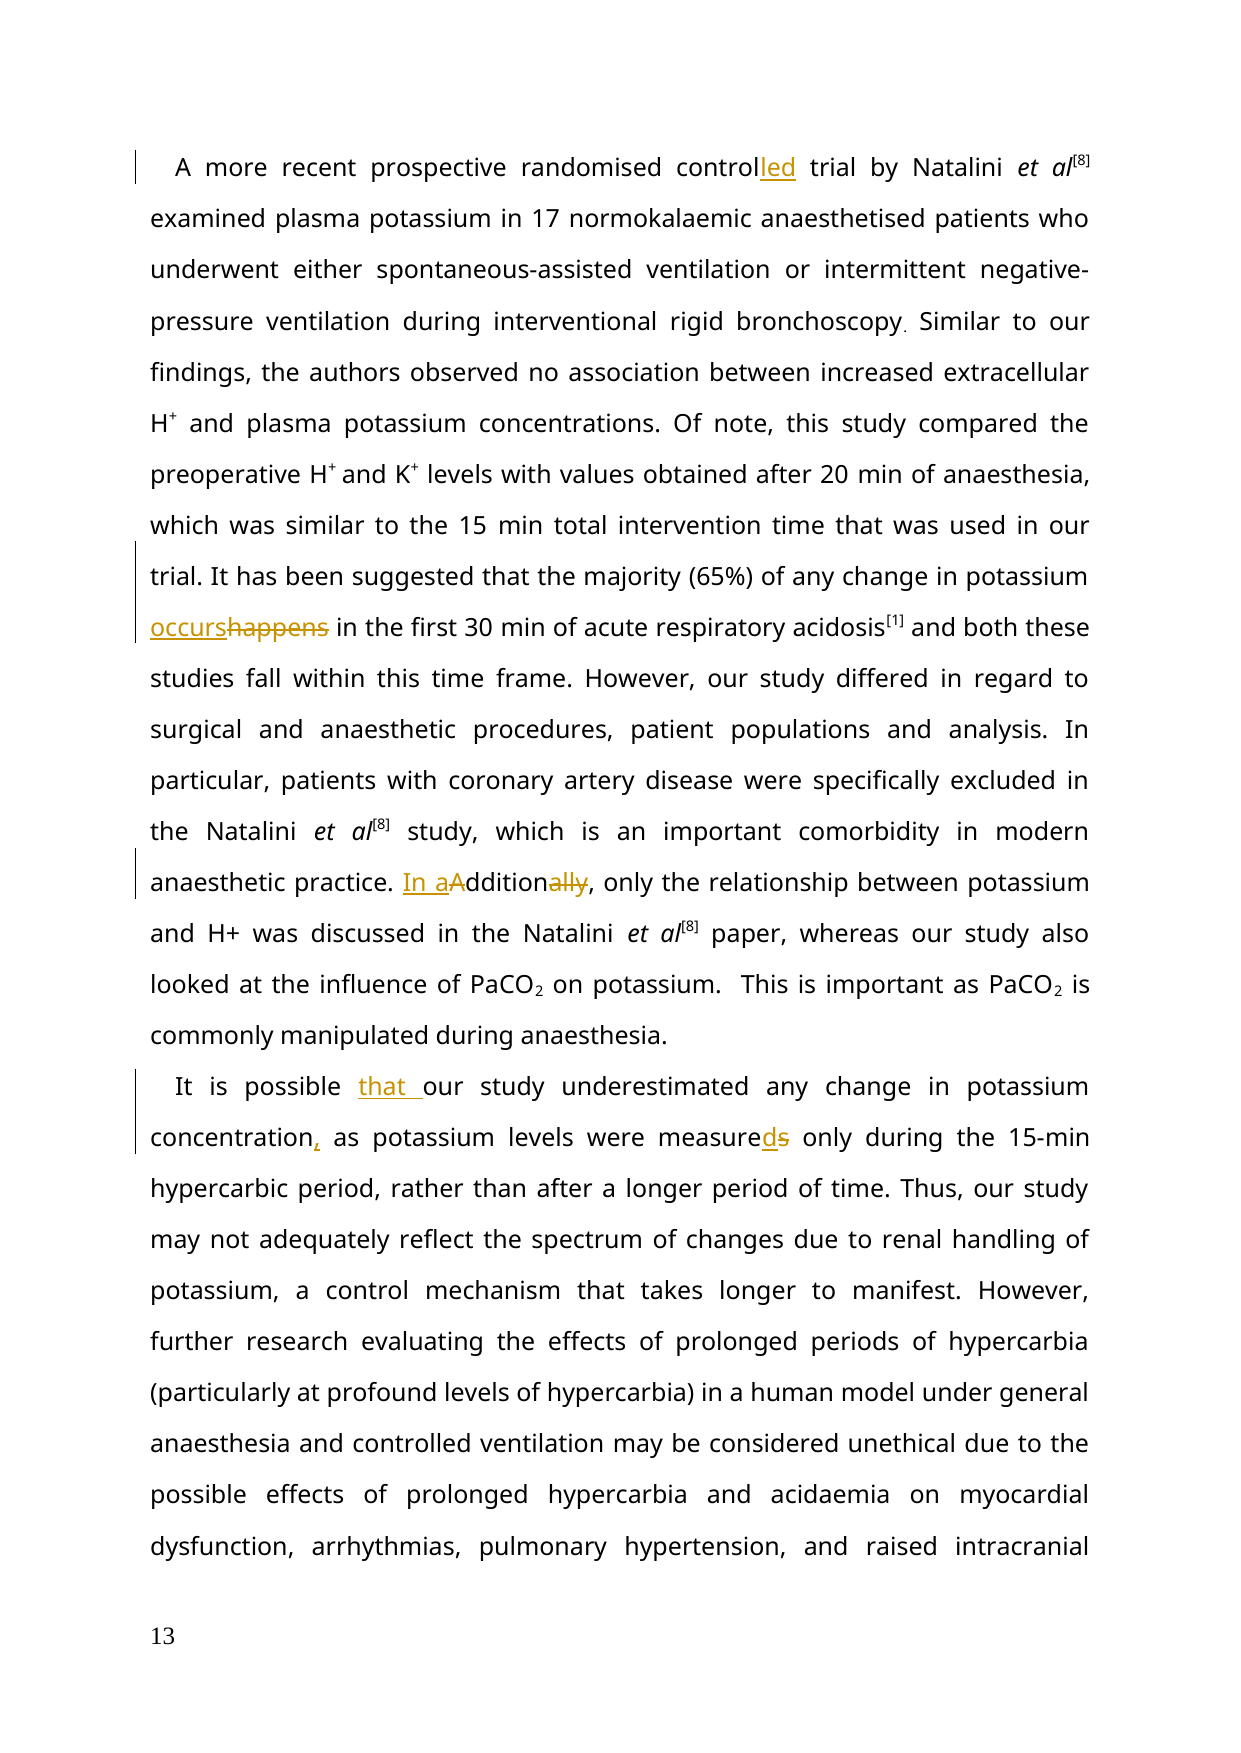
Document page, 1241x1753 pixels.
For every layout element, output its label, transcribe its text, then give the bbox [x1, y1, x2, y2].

text A more recent prospective randomised control trial by Natalini et al[8] examined plasma potassium in 17 normokalaemic anaesthetised patients who underwent either spontaneous-assisted ventilation or intermittent negative-pressure ventilation during interventional rigid bronchoscopy. Similar to our findings, the authors observed no association between increased extracellular H+ and plasma potassium concentrations. Of note, this study compared the preoperative H+ and K+ levels with values obtained after 20 min of anaesthesia, which was similar to the 15 min total intervention time that was used in our trial. It has been suggested that the majority (65%) of any change in potassium in the first 30 min of acute respiratory acidosis[1] and both these studies fall within this time frame. However, our study differed in regard to surgical and anaesthetic procedures, patient populations and analysis. In particular, patients with coronary artery disease were specifically excluded in the Natalini et al[8] study, which is an important comorbidity in modern anaesthetic practice. ddition, only the relationship between potassium and H+ was discussed in the Natalini et al[8] paper, whereas our study also looked at the influence of PaCO2 on potassium. This is important as PaCO2 is commonly manipulated during anaesthesia. [150, 150, 1090, 1052]
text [150, 1069, 1090, 1562]
